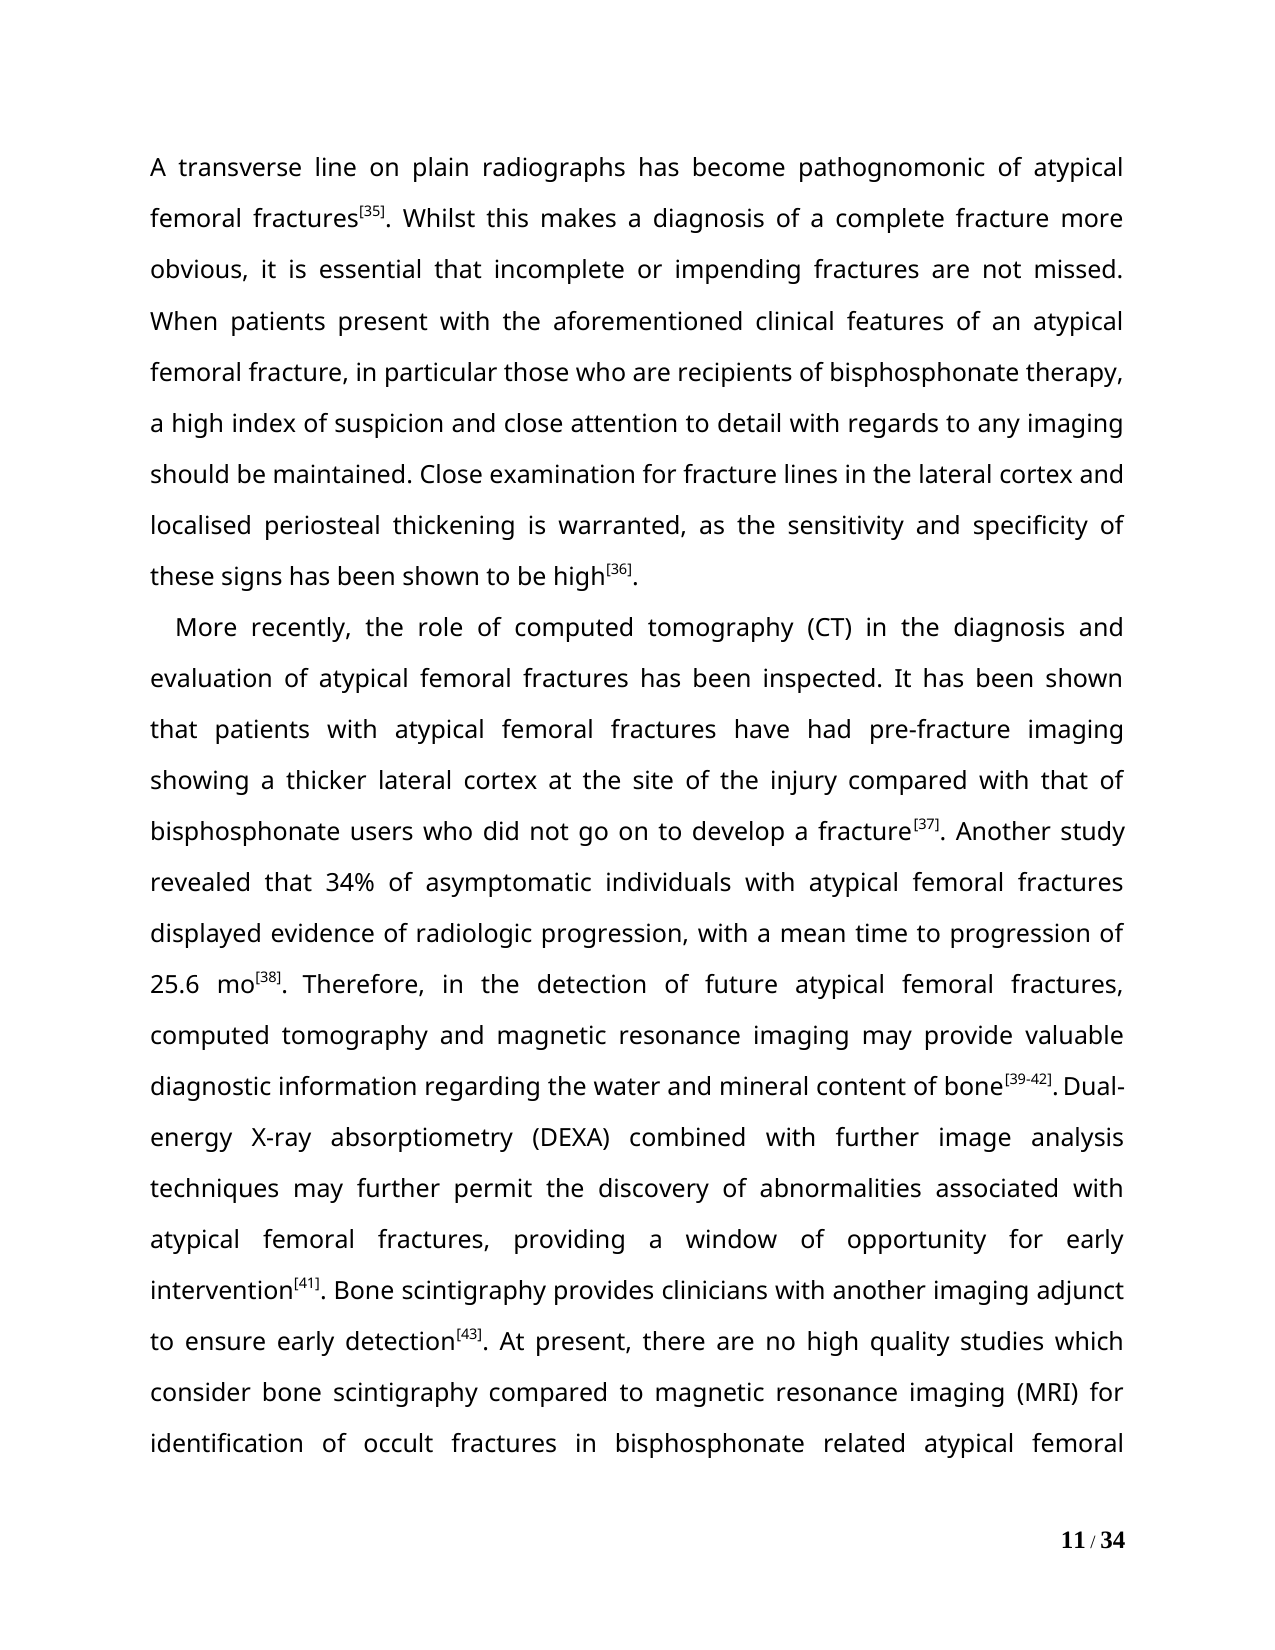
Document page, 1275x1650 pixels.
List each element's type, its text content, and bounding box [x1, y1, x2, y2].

text A transverse line on plain radiographs has become pathognomonic of atypical femoral fractures[35]. Whilst this makes a diagnosis of a complete fracture more obvious, it is essential that incomplete or impending fractures are not missed. When patients present with the aforementioned clinical features of an atypical femoral fracture, in particular those who are recipients of bisphosphonate therapy, a high index of suspicion and close attention to detail with regards to any imaging should be maintained. Close examination for fracture lines in the lateral cortex and localised periosteal thickening is warranted, as the sensitivity and specificity of these signs has been shown to be high[36]. [150, 150, 1125, 592]
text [150, 609, 1125, 1460]
